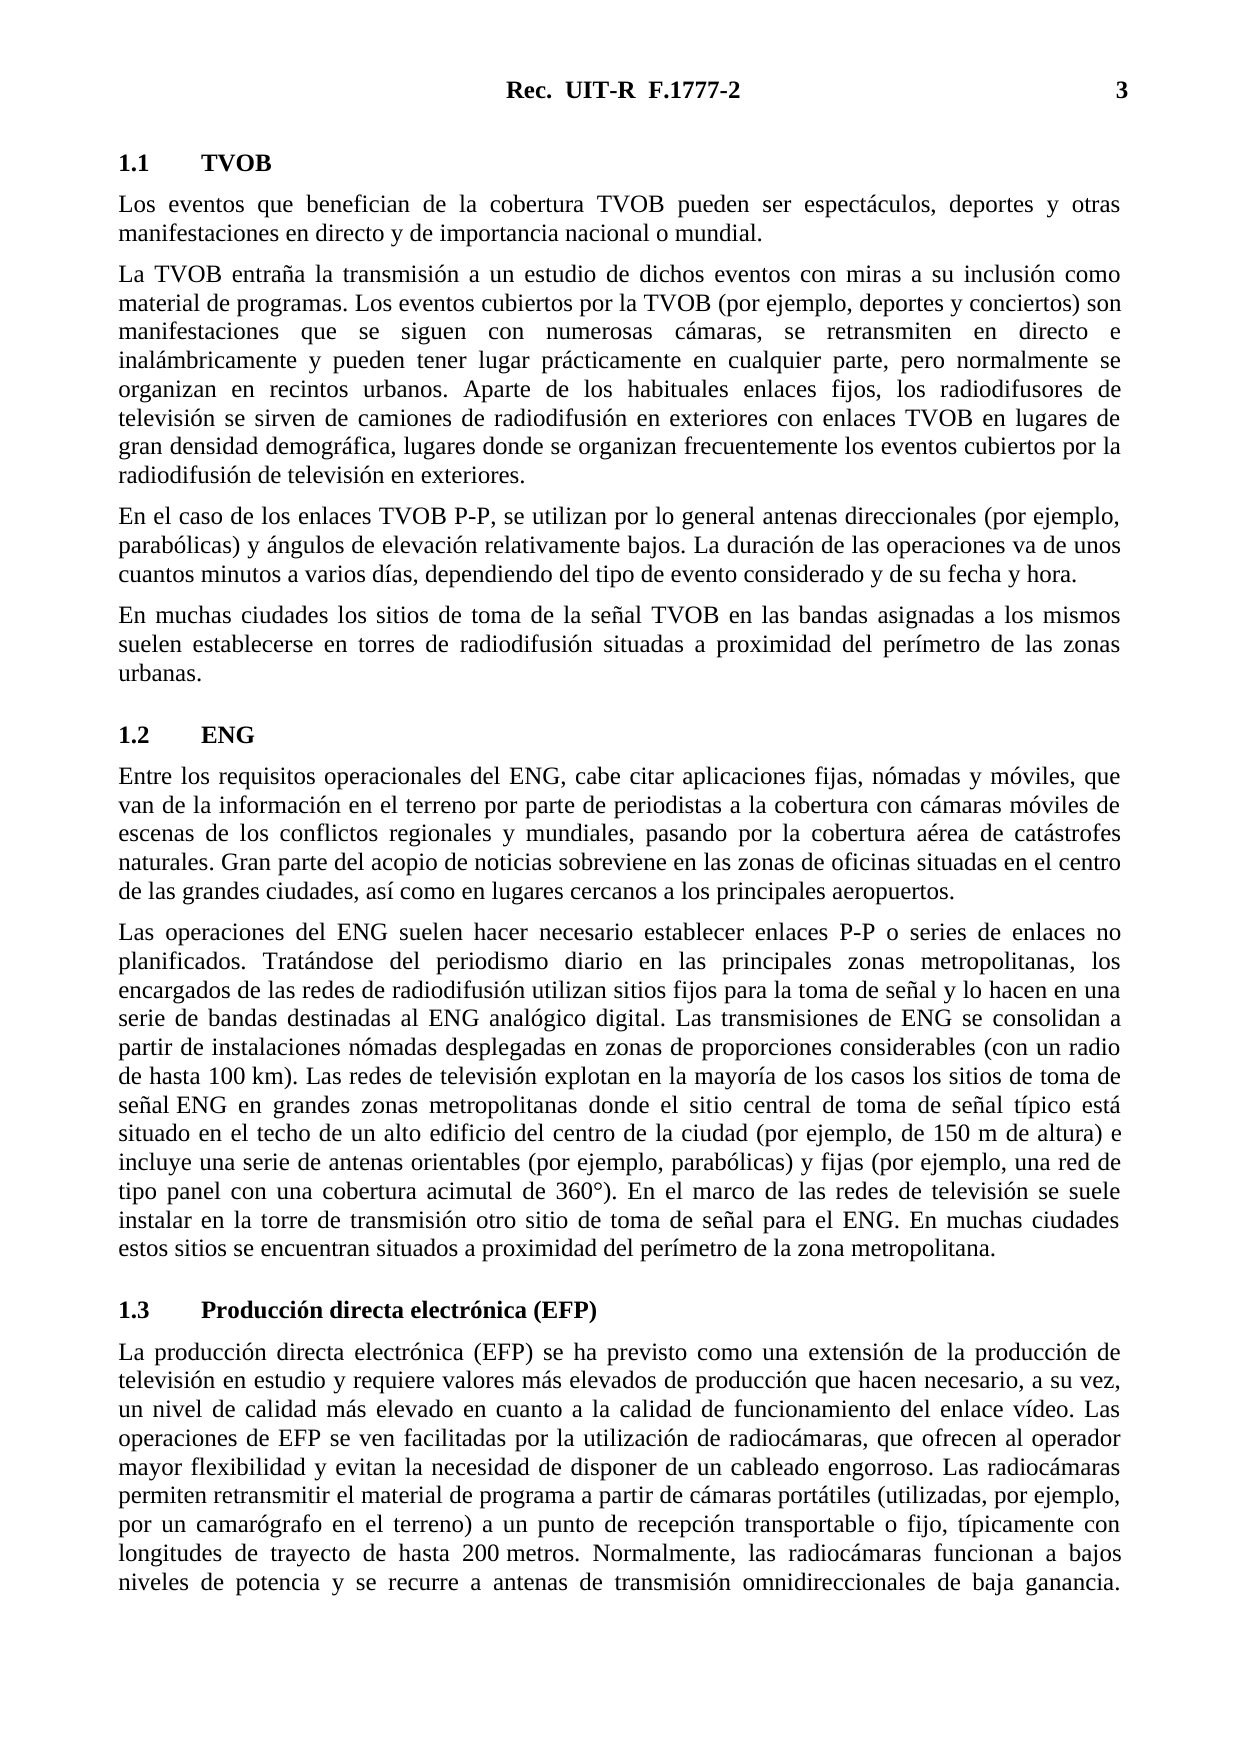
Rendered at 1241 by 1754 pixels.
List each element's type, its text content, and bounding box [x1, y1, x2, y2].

text Las operaciones del ENG suelen hacer necesario establecer enlaces P-P o series de enlaces no planificados. Tratándose del periodismo diario en las principales zonas metropolitanas, los encargados de las redes de radiodifusión utilizan sitios fijos para la toma de señal y lo hacen en una serie de bandas destinadas al ENG analógico digital. Las transmisiones de ENG se consolidan a partir de instalaciones nómadas desplegadas en zonas de proporciones considerables (con un radio de hasta 100 km). Las redes de televisión explotan en la mayoría de los casos los sitios de toma de señal ENG en grandes zonas metropolitanas donde el sitio central de toma de señal típico está situado en el techo de un alto edificio del centro de la ciudad (por ejemplo, de 150 m de altura) e incluye una serie de antenas orientables (por ejemplo, parabólicas) y fijas (por ejemplo, una red de tipo panel con una cobertura acimutal de 360°). En el marco de las redes de televisión se suele instalar en la torre de transmisión otro sitio de toma de señal para el ENG. En muchas ciudades estos sitios se encuentran situados a proximidad del perímetro de la zona metropolitana. [118, 917, 1122, 1262]
text La TVOB entraña la transmisión a un estudio de dichos eventos con miras a su inclusión como material de programas. Los eventos cubiertos por la TVOB (por ejemplo, deportes y conciertos) son manifestaciones que se siguen con numerosas cámaras, se retransmiten en directo e inalámbricamente y pueden tener lugar prácticamente en cualquier parte, pero normalmente se organizan en recintos urbanos. Aparte de los habituales enlaces fijos, los radiodifusores de televisión se sirven de camiones de radiodifusión en exteriores con enlaces TVOB en lugares de gran densidad demográfica, lugares donde se organizan frecuentemente los eventos cubiertos por la radiodifusión de televisión en exteriores. [118, 259, 1122, 489]
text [118, 1337, 1122, 1596]
text En el caso de los enlaces TVOB P-P, se utilizan por lo general antenas direccionales (por ejemplo, parabólicas) y ángulos de elevación relativamente bajos. La duración de las operaciones va de unos cuantos minutos a varios días, dependiendo del tipo de evento considerado y de su fecha y hora. [118, 501, 1122, 588]
text En muchas ciudades los sitios de toma de la señal TVOB en las bandas asignadas a los mismos suelen establecerse en torres de radiodifusión situadas a proximidad del perímetro de las zonas urbanas. [118, 600, 1122, 686]
subtitle 1.3 Producción directa electrónica (EFP) [118, 1296, 1122, 1324]
text Entre los requisitos operacionales del ENG, cabe citar aplicaciones fijas, nómadas y móviles, que van de la información en el terreno por parte de periodistas a la cobertura con cámaras móviles de escenas de los conflictos regionales y mundiales, pasando por la cobertura aérea de catástrofes naturales. Gran parte del acopio de noticias sobreviene en las zonas de oficinas situadas en el centro de las grandes ciudades, así como en lugares cercanos a los principales aeropuertos. [118, 761, 1122, 905]
text Los eventos que benefician de la cobertura TVOB pueden ser espectáculos, deportes y otras manifestaciones en directo y de importancia nacional o mundial. [118, 189, 1122, 246]
subtitle 1.1 TVOB [118, 148, 1122, 176]
subtitle 1.2 ENG [118, 720, 1122, 748]
